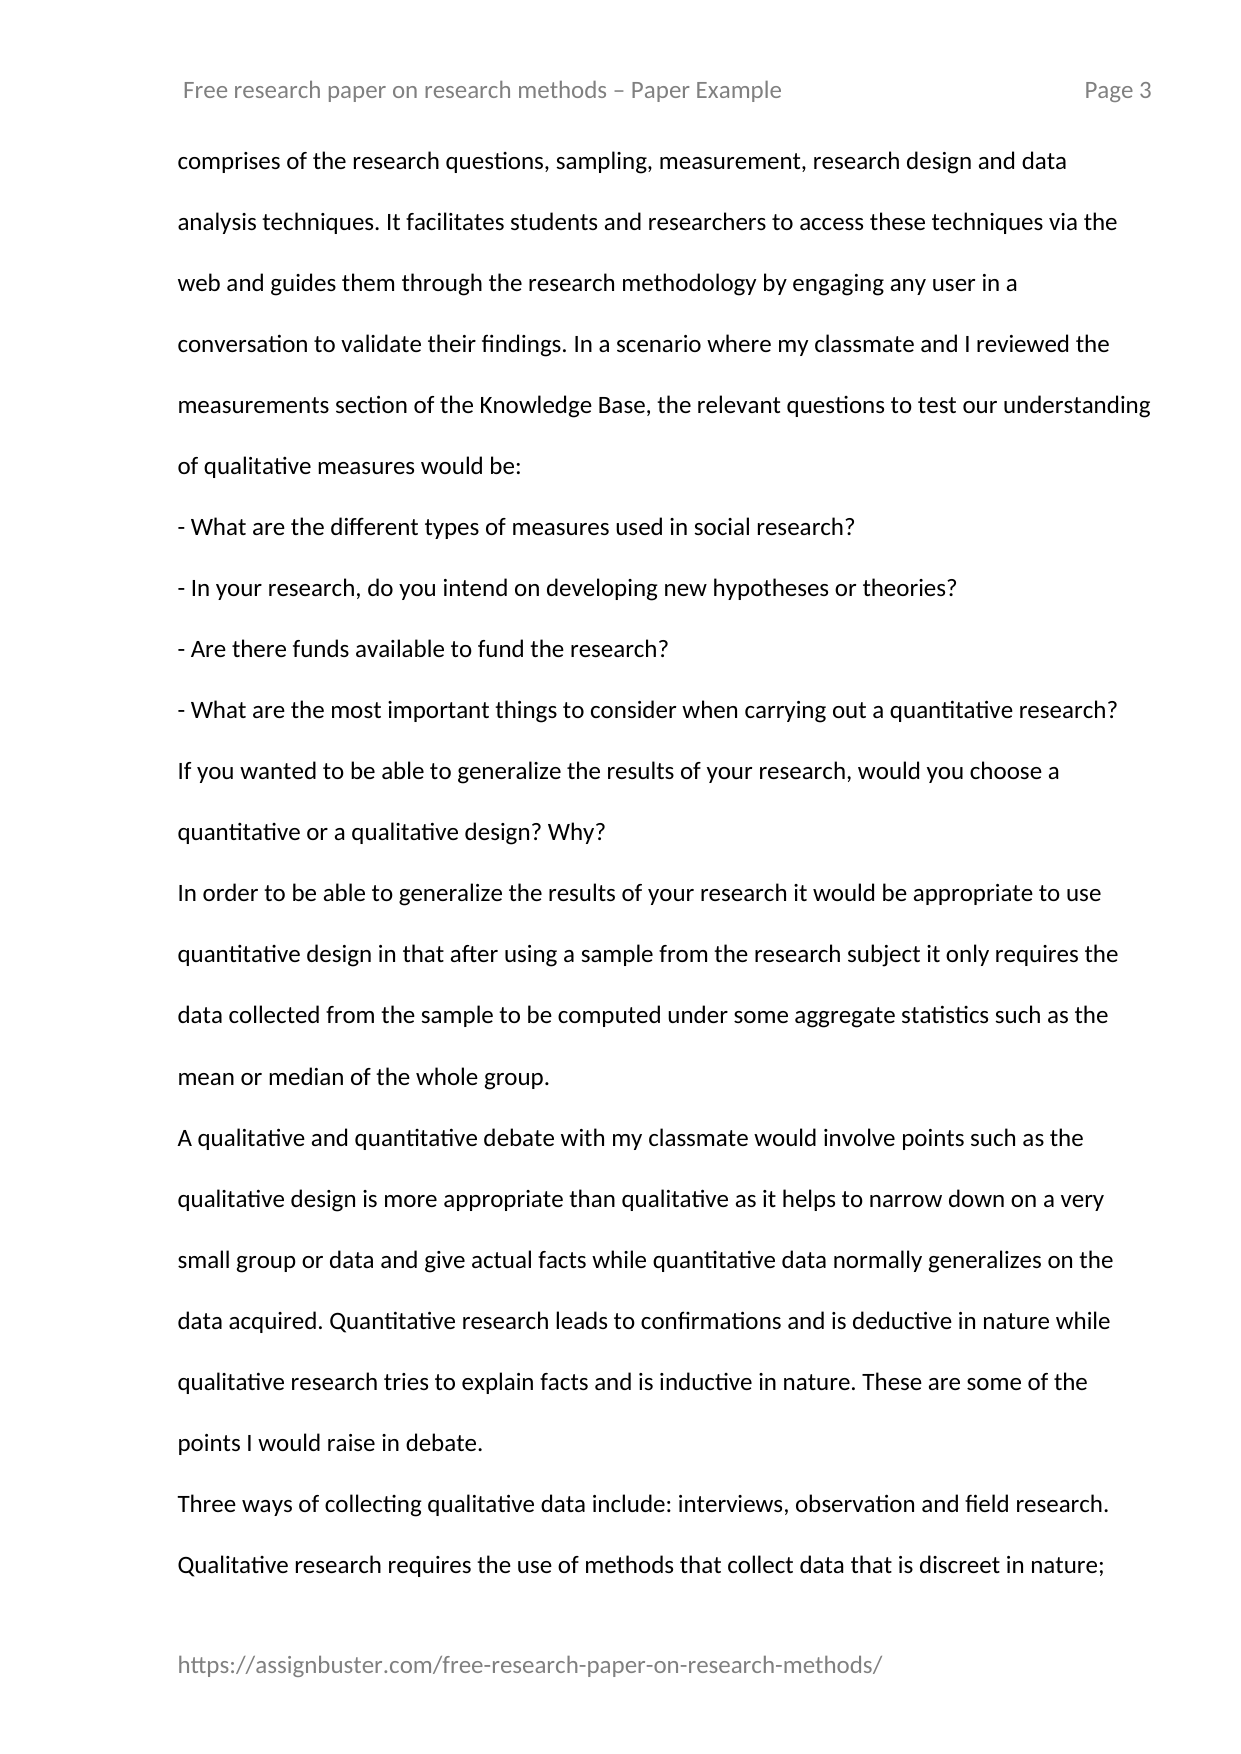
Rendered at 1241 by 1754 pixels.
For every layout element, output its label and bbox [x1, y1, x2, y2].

text [177, 145, 1152, 1579]
